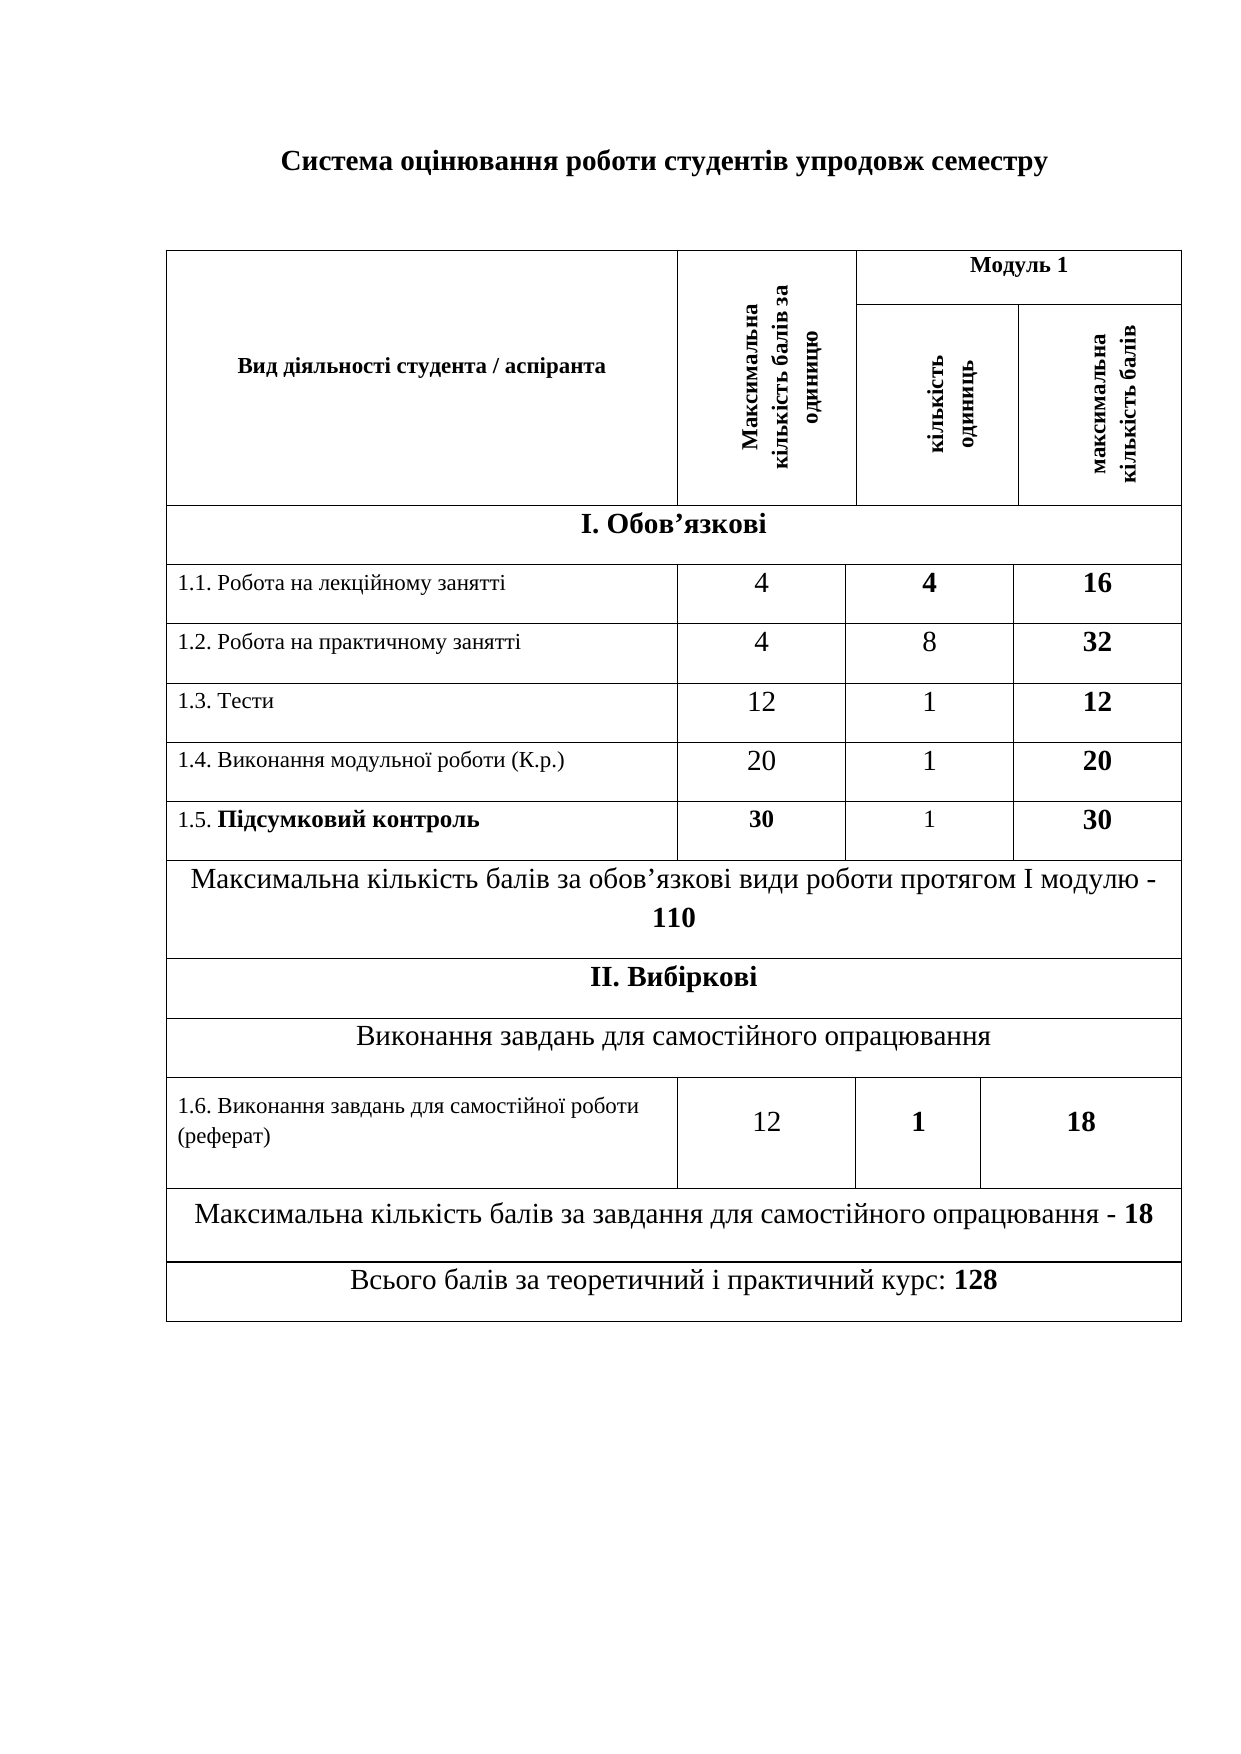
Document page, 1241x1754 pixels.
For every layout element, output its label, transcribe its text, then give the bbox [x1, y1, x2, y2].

table_cell Виконання завдань для самостійного опрацювання [167, 1019, 1181, 1077]
table_cell 12 [678, 1078, 855, 1188]
table_header Вид діяльності студента / аспіранта [167, 251, 677, 505]
table_cell 1 [846, 684, 1013, 742]
table_cell 1 [846, 802, 1013, 860]
table_cell 4 [678, 624, 845, 683]
table_cell 1.1. Робота на лекційному занятті [167, 565, 677, 623]
table_cell 1.2. Робота на практичному занятті [167, 624, 677, 683]
text Система оцінювання роботи студентів упродовж семестру [177, 143, 1152, 177]
table_cell Всього балів за теоретичний і практичний курс: 128 [167, 1263, 1181, 1321]
table_cell 8 [846, 624, 1013, 683]
table_cell 4 [846, 565, 1013, 623]
table_cell 30 [678, 802, 845, 860]
table_cell 12 [678, 684, 845, 742]
table_cell 30 [1014, 802, 1181, 860]
table_cell 20 [678, 743, 845, 801]
table_cell 1 [856, 1078, 980, 1188]
table_cell 16 [1014, 565, 1181, 623]
table_header Максимальна кількість балів за одиницю [678, 251, 856, 505]
table_cell кількість одиниць [857, 305, 1018, 505]
table_cell максимальна кількість балів [1019, 305, 1181, 505]
table_header Модуль 1 [857, 251, 1181, 303]
table_cell 12 [1014, 684, 1181, 742]
table_cell 1.4. Виконання модульної роботи (К.р.) [167, 743, 677, 801]
table_cell 18 [981, 1078, 1181, 1188]
table_cell 1.5. Підсумковий контроль [167, 802, 677, 860]
table_cell 1.3. Тести [167, 684, 677, 742]
table_cell 1 [846, 743, 1013, 801]
table_cell ІІ. Вибіркові [167, 959, 1181, 1017]
table_cell 4 [678, 565, 845, 623]
table_cell 1.6. Виконання завдань для самостійної роботи (реферат) [167, 1078, 677, 1188]
table_cell І. Обов’язкові [167, 506, 1181, 564]
table_cell Максимальна кількість балів за обов’язкові види роботи протягом І модулю - 110 [167, 861, 1181, 958]
table_cell Максимальна кількість балів за завдання для самостійного опрацювання - 18 [167, 1189, 1181, 1261]
table_cell 20 [1014, 743, 1181, 801]
table_cell 32 [1014, 624, 1181, 683]
